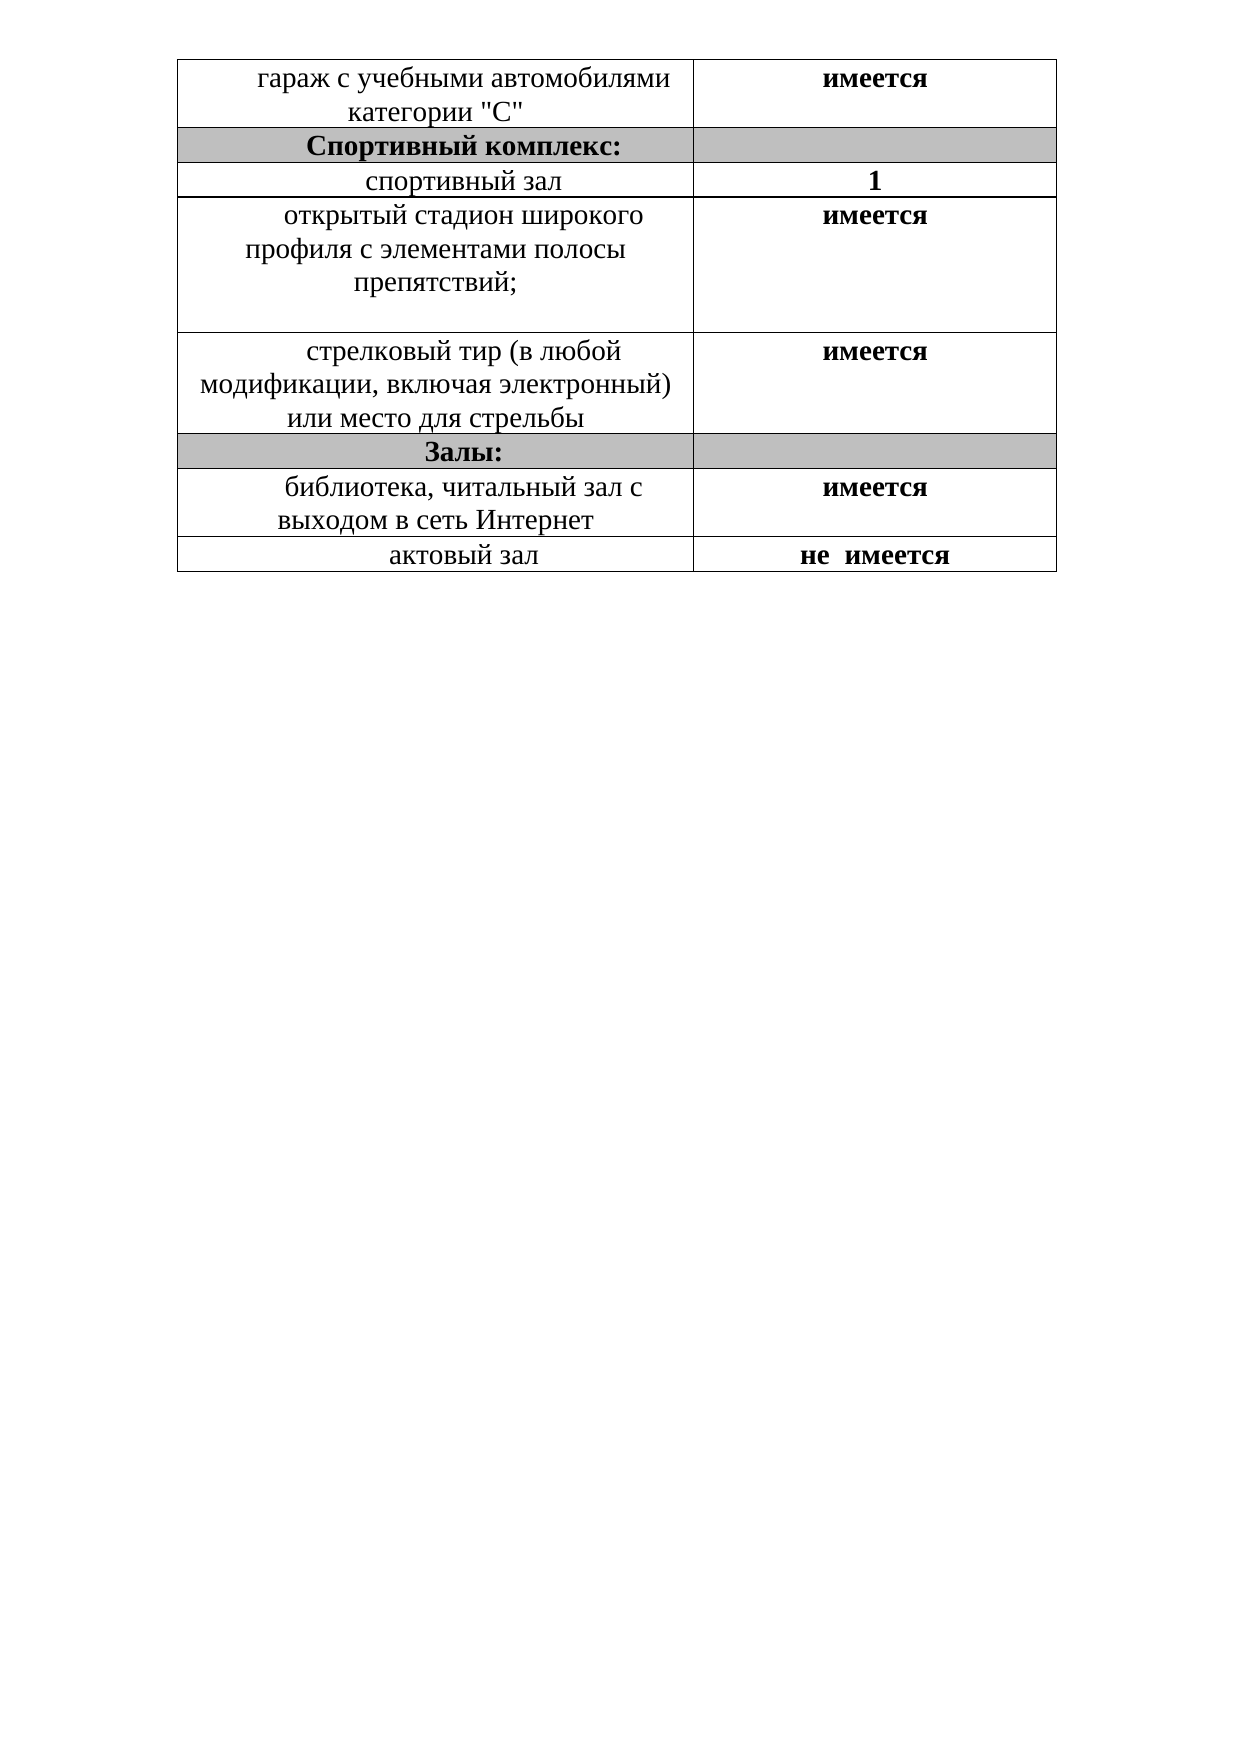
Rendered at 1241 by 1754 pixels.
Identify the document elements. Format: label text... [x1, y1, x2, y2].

table_cell имеется [694, 198, 1056, 332]
table_cell имеется [694, 60, 1056, 127]
table_cell не имеется [694, 537, 1056, 571]
table_cell актовый зал [178, 537, 693, 571]
table_cell имеется [694, 469, 1056, 536]
table_cell библиотека, читальный зал с выходом в сеть Интернет [178, 469, 693, 536]
table_cell Спортивный комплекс: [178, 128, 693, 162]
table_cell Залы: [178, 434, 693, 468]
table_cell гараж с учебными автомобилями категории "C" [178, 60, 693, 127]
table_cell имеется [694, 333, 1056, 433]
table_cell спортивный зал [178, 163, 693, 196]
table_cell стрелковый тир (в любой модификации, включая электронный) или место для стрельбы [178, 333, 693, 433]
table_cell 1 [694, 163, 1056, 196]
table_cell открытый стадион широкого профиля с элементами полосы препятствий; [178, 198, 693, 332]
table_cell [694, 434, 1056, 468]
table_cell [694, 128, 1056, 162]
